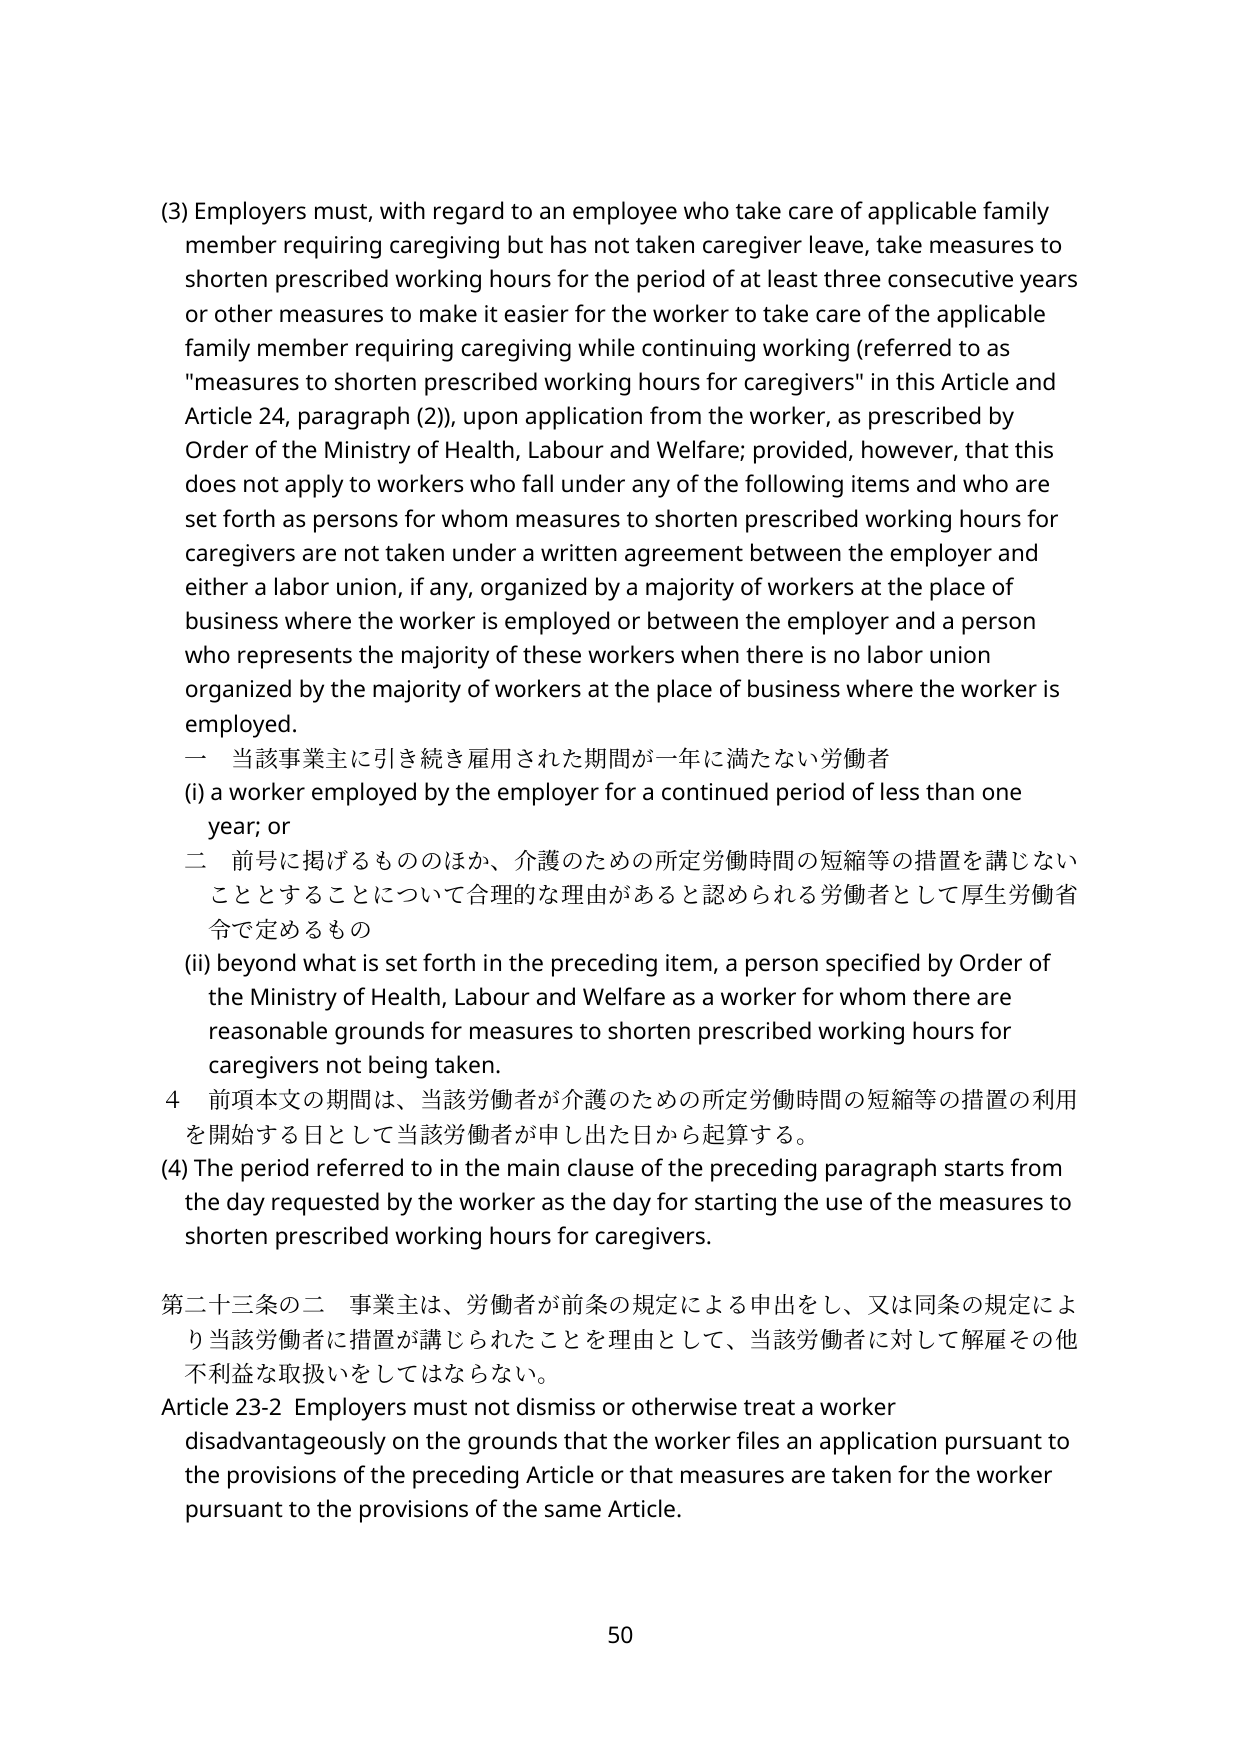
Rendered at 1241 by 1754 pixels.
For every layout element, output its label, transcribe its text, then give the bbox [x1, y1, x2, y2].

text 一 当該事業主に引き続き雇用された期間が一年に満たない労働者 [184, 740, 1079, 774]
text Article 23-2 Employers must not dismiss or otherwise treat a worker disadvantageously on the grounds that the worker files an application pursuant to the provisions of the preceding Article or that measures are taken for the worker pursuant to the provisions of the same Article. [161, 1389, 1079, 1526]
text (3) Employers must, with regard to an employee who take care of applicable family member requiring caregiving but has not taken caregiver leave, take measures to shorten prescribed working hours for the period of at least three consecutive years or other measures to make it easier for the worker to take care of the applicable family member requiring caregiving while continuing working (referred to as "measures to shorten prescribed working hours for caregivers" in this Article and Article 24, paragraph (2)), upon application from the worker, as prescribed by Order of the Ministry of Health, Labour and Welfare; provided, however, that this does not apply to workers who fall under any of the following items and who are set forth as persons for whom measures to shorten prescribed working hours for caregivers are not taken under a written agreement between the employer and either a labor union, if any, organized by a majority of workers at the place of business where the worker is employed or between the employer and a person who represents the majority of these workers when there is no labor union organized by the majority of workers at the place of business where the worker is employed. [161, 194, 1079, 740]
text 二 前号に掲げるもののほか、介護のための所定労働時間の短縮等の措置を講じないこととすることについて合理的な理由があると認められる労働者として厚生労働省令で定めるもの [184, 843, 1079, 945]
text 第二十三条の二 事業主は、労働者が前条の規定による申出をし、又は同条の規定により当該労働者に措置が講じられたことを理由として、当該労働者に対して解雇その他不利益な取扱いをしてはならない。 [161, 1287, 1079, 1389]
text (4) The period referred to in the main clause of the preceding paragraph starts from the day requested by the worker as the day for starting the use of the measures to shorten prescribed working hours for caregivers. [161, 1150, 1079, 1253]
text (ii) beyond what is set forth in the preceding item, a person specified by Order of the Ministry of Health, Labour and Welfare as a worker for whom there are reasonable grounds for measures to shorten prescribed working hours for caregivers not being taken. [184, 945, 1079, 1082]
text (i) a worker employed by the employer for a continued period of less than one year; or [184, 774, 1079, 843]
text ４ 前項本文の期間は、当該労働者が介護のための所定労働時間の短縮等の措置の利用を開始する日として当該労働者が申し出た日から起算する。 [161, 1082, 1079, 1150]
